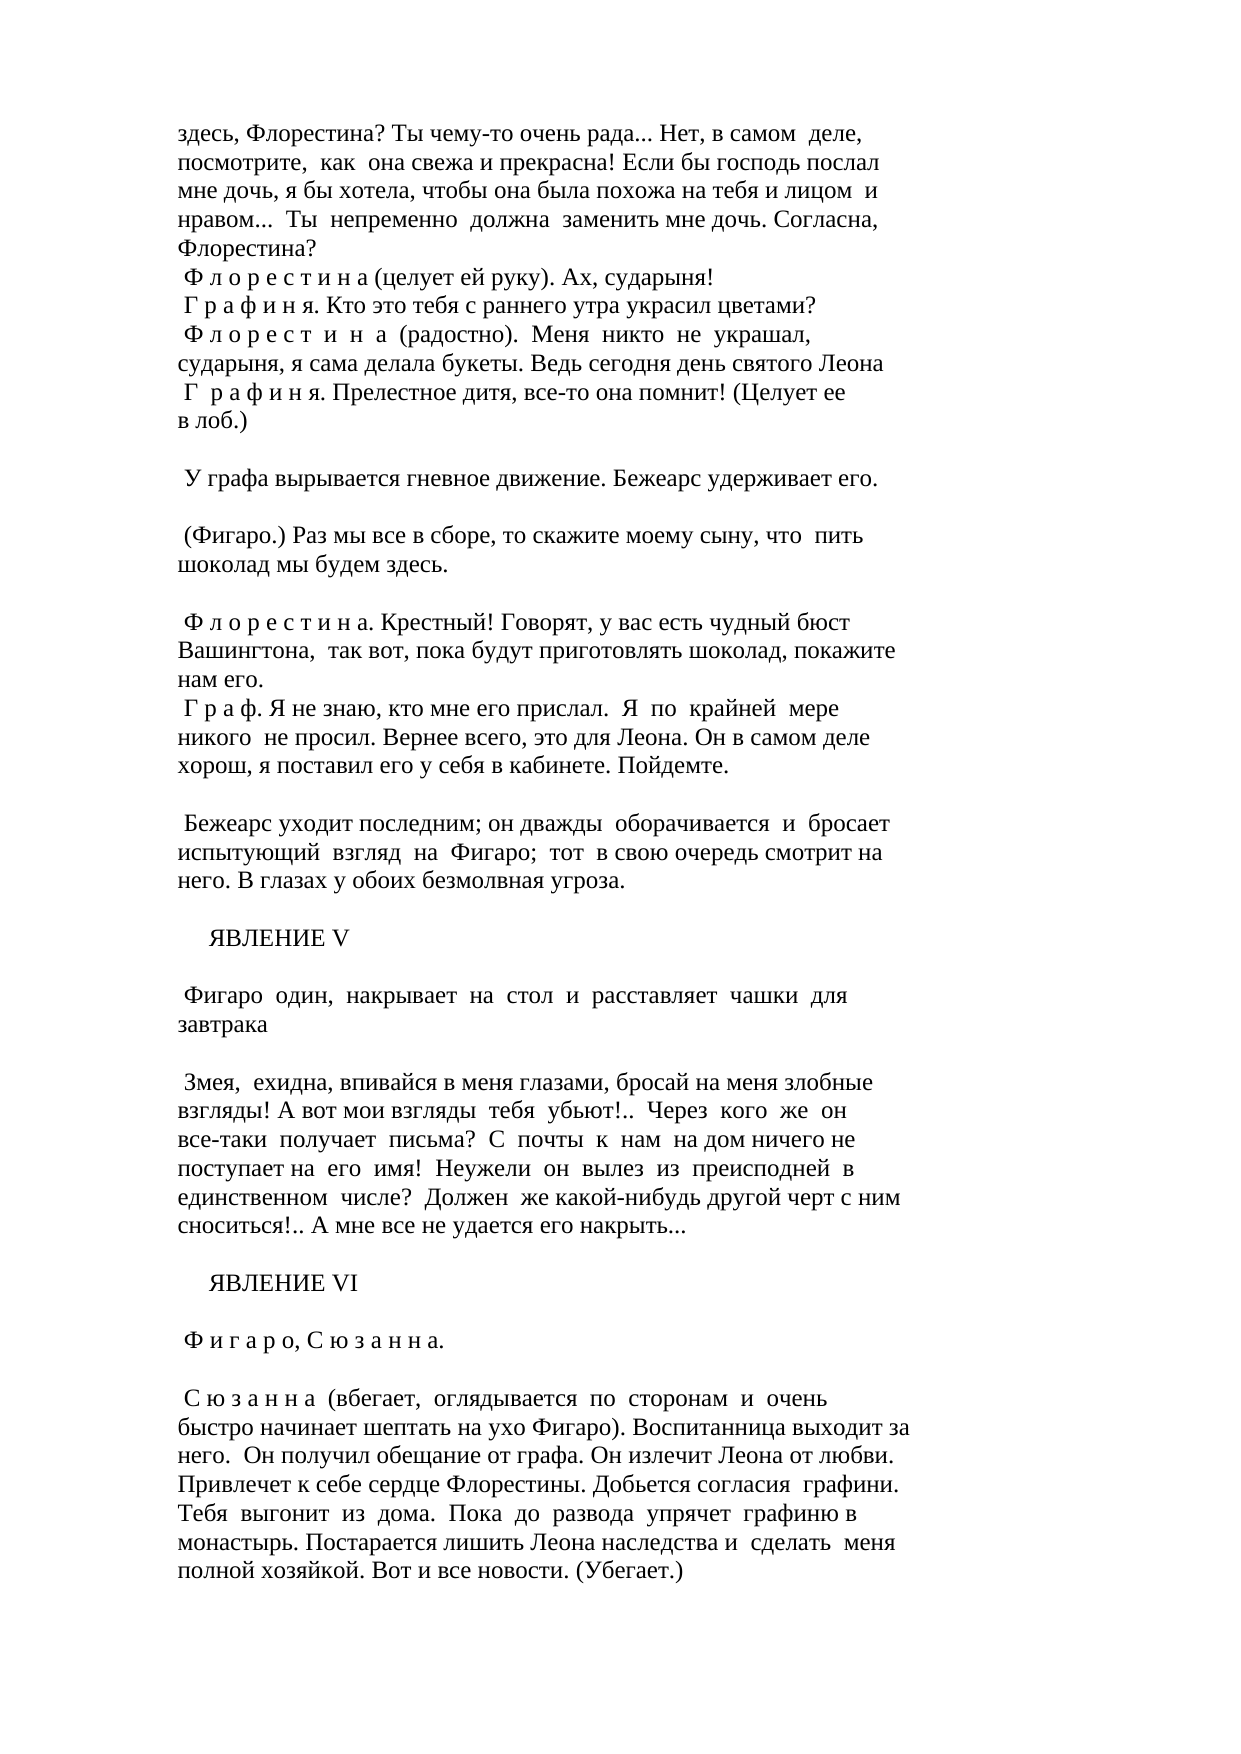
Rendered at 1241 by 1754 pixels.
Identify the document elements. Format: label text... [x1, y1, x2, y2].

text Тебя выгонит из дома. Пока до развода упрячет графиню в [177, 1498, 1152, 1527]
text хорош, я поставил его у себя в кабинете. Пойдемте. [177, 751, 1152, 779]
text него. В глазах у обоих безмолвная угроза. [177, 866, 1152, 894]
text Привлечет к себе сердце Флорестины. Добьется согласия графини. [177, 1469, 1152, 1498]
text Ф л о р е с т и н а. Крестный! Говорят, у вас есть чудный бюст [177, 607, 1152, 636]
text С ю з а н н а (вбегает, оглядывается по сторонам и очень [177, 1383, 1152, 1412]
text ЯВЛЕНИЕ V [177, 923, 1152, 952]
text единственном числе? Должен же какой-нибудь другой черт с ним [177, 1182, 1152, 1211]
text Бежеарс уходит последним; он дважды оборачивается и бросает [177, 808, 1152, 837]
text никого не просил. Вернее всего, это для Леона. Он в самом деле [177, 722, 1152, 751]
text взгляды! А вот мои взгляды тебя убьют!.. Через кого же он [177, 1096, 1152, 1124]
text Вашингтона, так вот, пока будут приготовлять шоколад, покажите [177, 636, 1152, 664]
text нравом... Ты непременно должна заменить мне дочь. Согласна, [177, 204, 1152, 233]
text полной хозяйкой. Вот и все новости. (Убегает.) [177, 1556, 1152, 1584]
text все-таки получает письма? С почты к нам на дом ничего не [177, 1124, 1152, 1153]
text Г р а ф и н я. Прелестное дитя, все-то она помнит! (Целует ее [177, 377, 1152, 406]
text Ф л о р е с т и н а (радостно). Меня никто не украшал, [177, 319, 1152, 348]
text поступает на его имя! Неужели он вылез из преисподней в [177, 1153, 1152, 1182]
text быстро начинает шептать на ухо Фигаро). Воспитанница выходит за [177, 1412, 1152, 1441]
text шоколад мы будем здесь. [177, 549, 1152, 578]
text Ф и г а р о, С ю з а н н а. [177, 1326, 1152, 1354]
text посмотрите, как она свежа и прекрасна! Если бы господь послал [177, 147, 1152, 176]
text сударыня, я сама делала букеты. Ведь сегодня день святого Леона [177, 348, 1152, 377]
text Ф л о р е с т и н а (целует ей руку). Ах, сударыня! [177, 262, 1152, 291]
text в лоб.) [177, 406, 1152, 434]
text У графа вырывается гневное движение. Бежеарс удерживает его. [177, 463, 1152, 492]
text ЯВЛЕНИЕ VI [177, 1268, 1152, 1297]
text Змея, ехидна, впивайся в меня глазами, бросай на меня злобные [177, 1067, 1152, 1096]
text нам его. [177, 664, 1152, 693]
text Г р а ф. Я не знаю, кто мне его прислал. Я по крайней мере [177, 693, 1152, 722]
text Фигаро один, накрывает на стол и расставляет чашки для [177, 981, 1152, 1009]
text мне дочь, я бы хотела, чтобы она была похожа на тебя и лицом и [177, 176, 1152, 204]
text Г р а ф и н я. Кто это тебя с раннего утра украсил цветами? [177, 291, 1152, 319]
text сноситься!.. А мне все не удается его накрыть... [177, 1211, 1152, 1239]
text здесь, Флорестина? Ты чему-то очень рада... Нет, в самом деле, [177, 118, 1152, 147]
text Флорестина? [177, 233, 1152, 262]
text завтрака [177, 1009, 1152, 1038]
text (Фигаро.) Раз мы все в сборе, то скажите моему сыну, что пить [177, 521, 1152, 549]
text монастырь. Постарается лишить Леона наследства и сделать меня [177, 1527, 1152, 1556]
text испытующий взгляд на Фигаро; тот в свою очередь смотрит на [177, 837, 1152, 866]
text него. Он получил обещание от графа. Он излечит Леона от любви. [177, 1441, 1152, 1469]
